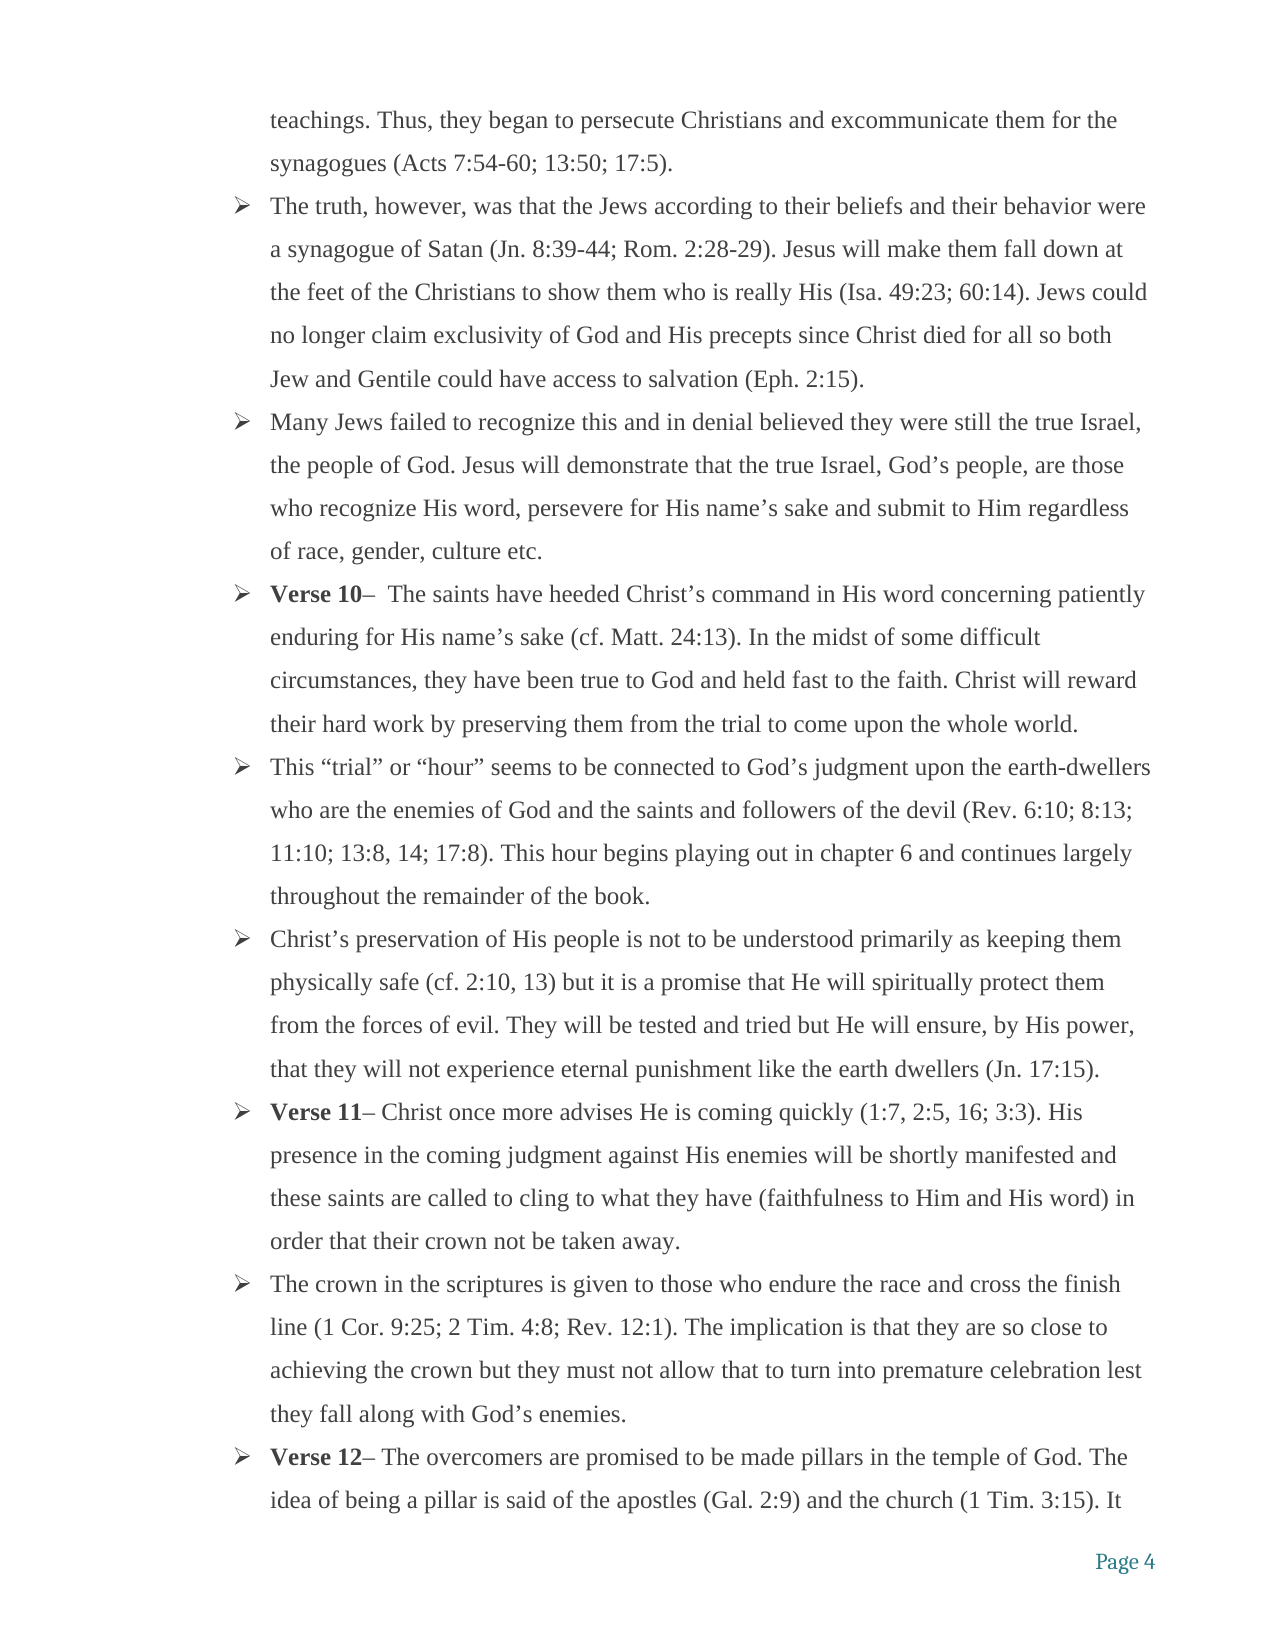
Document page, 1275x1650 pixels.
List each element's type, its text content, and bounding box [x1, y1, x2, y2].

list Christ’s preservation of His people is not to be understood primarily as keeping them physically safe (cf. 2:10, 13) but it is a promise that He will spiritually protect them from the forces of evil. They will be tested and tried but He will ensure, by His power, that they will not experience eternal punishment like the earth dwellers (Jn. 17:15). [232, 924, 1155, 1082]
list The crown in the scriptures is given to those who endure the race and cross the finish line (1 Cor. 9:25; 2 Tim. 4:8; Rev. 12:1). The implication is that they are so close to achieving the crown but they must not allow that to turn into premature celebration lest they fall along with God’s enemies. [232, 1269, 1155, 1427]
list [232, 105, 1155, 177]
list Verse 10– The saints have heeded Christ’s command in His word concerning patiently enduring for His name’s sake (cf. Matt. 24:13). In the midst of some difficult circumstances, they have been true to God and held fast to the faith. Christ will reward their hard work by preserving them from the trial to come upon the whole world. [232, 579, 1155, 737]
list Verse 11– Christ once more advises He is coming quickly (1:7, 2:5, 16; 3:3). His presence in the coming judgment against His enemies will be shortly manifested and these saints are called to cling to what they have (faithfulness to Him and His word) in order that their crown not be taken away. [232, 1097, 1155, 1255]
list The truth, however, was that the Jews according to their beliefs and their behavior were a synagogue of Satan (Jn. 8:39-44; Rom. 2:28-29). Jesus will make them fall down at the feet of the Christians to show them who is really His (Isa. 49:23; 60:14). Jews could no longer claim exclusivity of God and His precepts since Christ died for all so both Jew and Gentile could have access to salvation (Eph. 2:15). [232, 191, 1155, 392]
list Many Jews failed to recognize this and in denial believed they were still the true Israel, the people of God. Jesus will demonstrate that the true Israel, God’s people, are those who recognize His word, persevere for His name’s sake and submit to Him regardless of race, gender, culture etc. [232, 407, 1155, 565]
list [232, 1442, 1155, 1514]
list This “trial” or “hour” seems to be connected to God’s judgment upon the earth-dwellers who are the enemies of God and the saints and followers of the devil (Rev. 6:10; 8:13; 11:10; 13:8, 14; 17:8). This hour begins playing out in chapter 6 and continues largely throughout the remainder of the book. [232, 752, 1155, 910]
